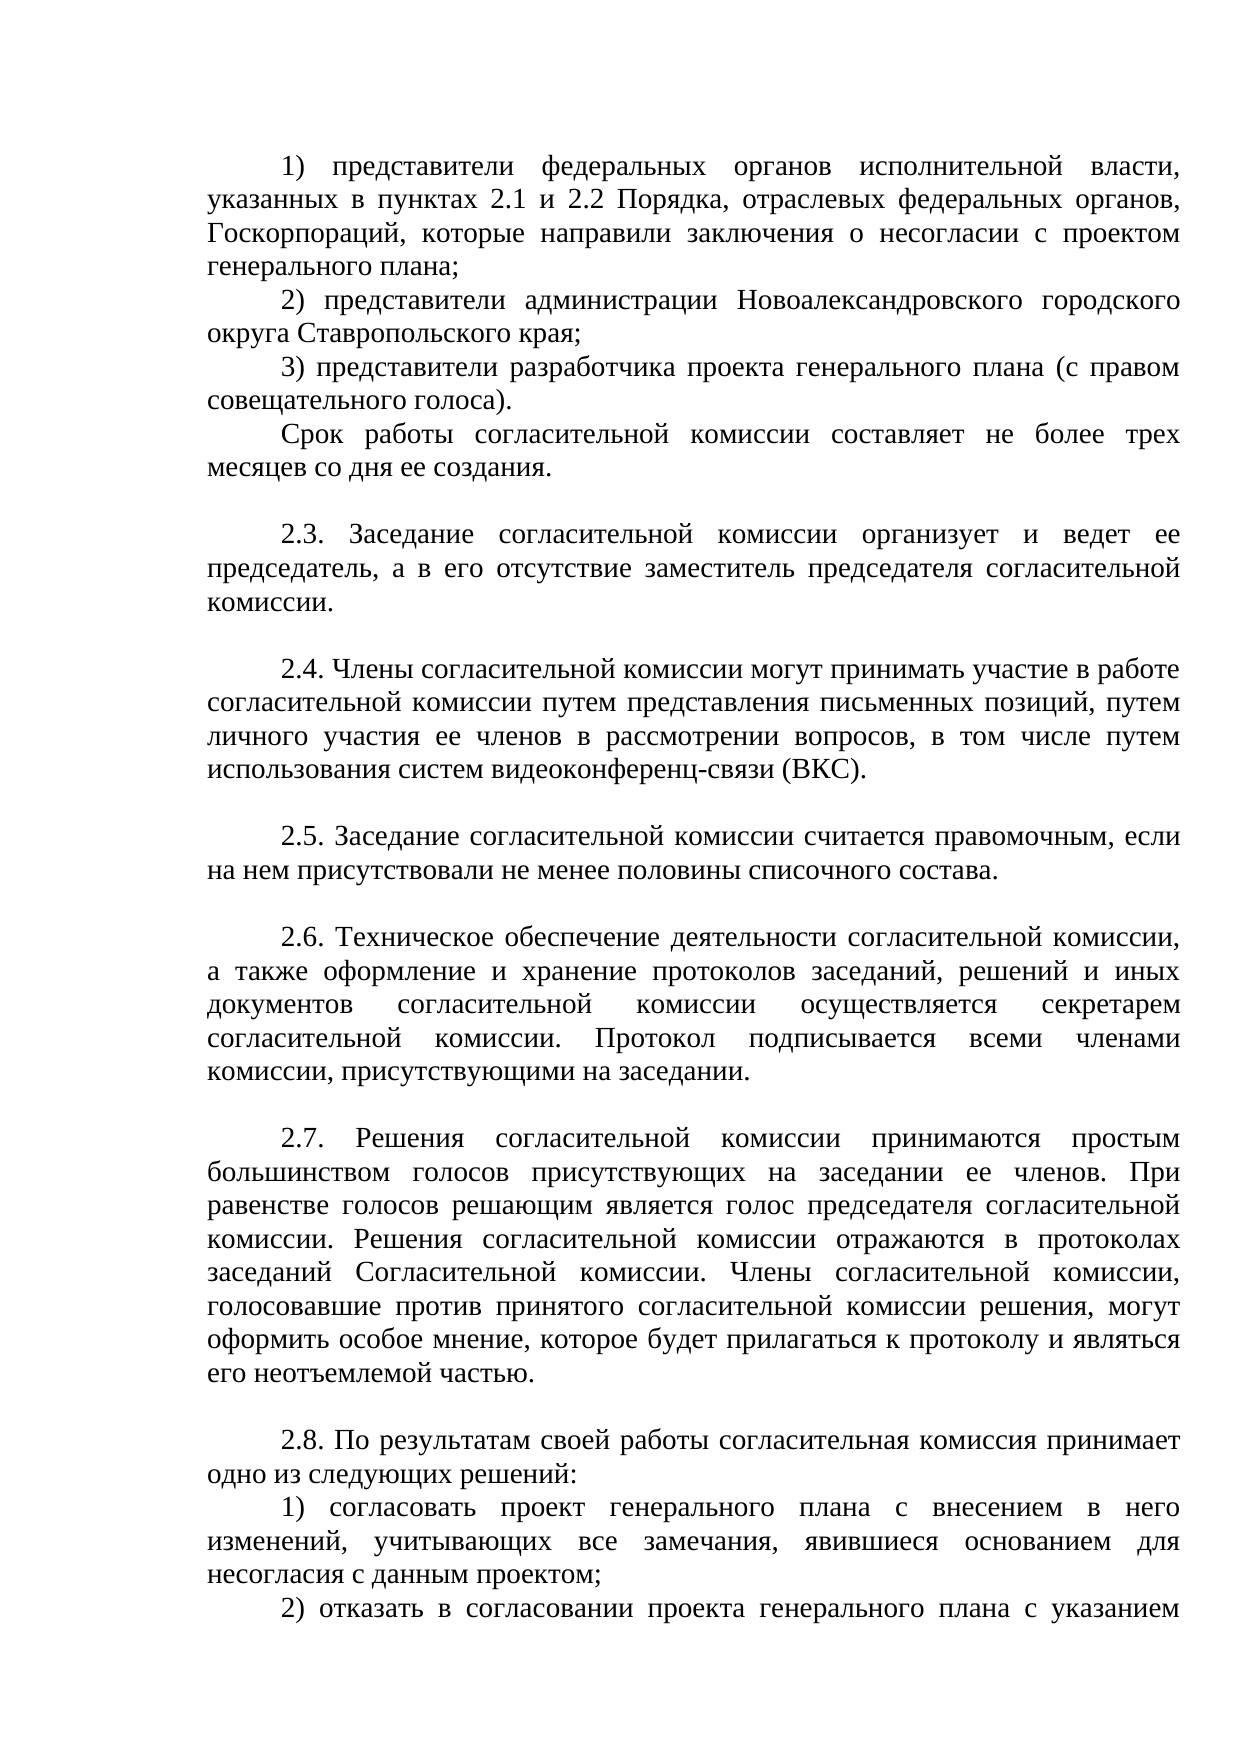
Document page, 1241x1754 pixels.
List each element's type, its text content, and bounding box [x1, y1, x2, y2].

text 1) представители федеральных органов исполнительной власти, указанных в пунктах 2.1 и 2.2 Порядка, отраслевых федеральных органов, Госкорпораций, которые направили заключения о несогласии с проектом генерального плана; [207, 148, 1181, 282]
text 2) представители администрации Новоалександровского городского округа Ставропольского края; [207, 282, 1181, 349]
text 3) представители разработчика проекта генерального плана (с правом совещательного голоса). [207, 349, 1181, 416]
text Срок работы согласительной комиссии составляет не более трех месяцев со дня ее создания. [207, 416, 1181, 483]
text 2.3. Заседание согласительной комиссии организует и ведет ее председатель, а в его отсутствие заместитель председателя согласительной комиссии. [207, 517, 1181, 617]
text 2.5. Заседание согласительной комиссии считается правомочным, если на нем присутствовали не менее половины списочного состава. [207, 818, 1181, 886]
text 2.8. По результатам своей работы согласительная комиссия принимает одно из следующих решений: [207, 1422, 1181, 1489]
text 2.7. Решения согласительной комиссии принимаются простым большинством голосов присутствующих на заседании ее членов. При равенстве голосов решающим является голос председателя согласительной комиссии. Решения согласительной комиссии отражаются в протоколах заседаний Согласительной комиссии. Члены согласительной комиссии, голосовавшие против принятого согласительной комиссии решения, могут оформить особое мнение, которое будет прилагаться к протоколу и являться его неотъемлемой частью. [207, 1120, 1181, 1389]
text 2.4. Члены согласительной комиссии могут принимать участие в работе согласительной комиссии путем представления письменных позиций, путем личного участия ее членов в рассмотрении вопросов, в том числе путем использования систем видеоконференц-связи (ВКС). [207, 651, 1181, 785]
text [207, 1590, 1181, 1623]
text 1) согласовать проект генерального плана с внесением в него изменений, учитывающих все замечания, явившиеся основанием для несогласия с данным проектом; [207, 1489, 1181, 1590]
text 2.6. Техническое обеспечение деятельности согласительной комиссии, а также оформление и хранение протоколов заседаний, решений и иных документов согласительной комиссии осуществляется секретарем согласительной комиссии. Протокол подписывается всеми членами комиссии, присутствующими на заседании. [207, 919, 1181, 1087]
